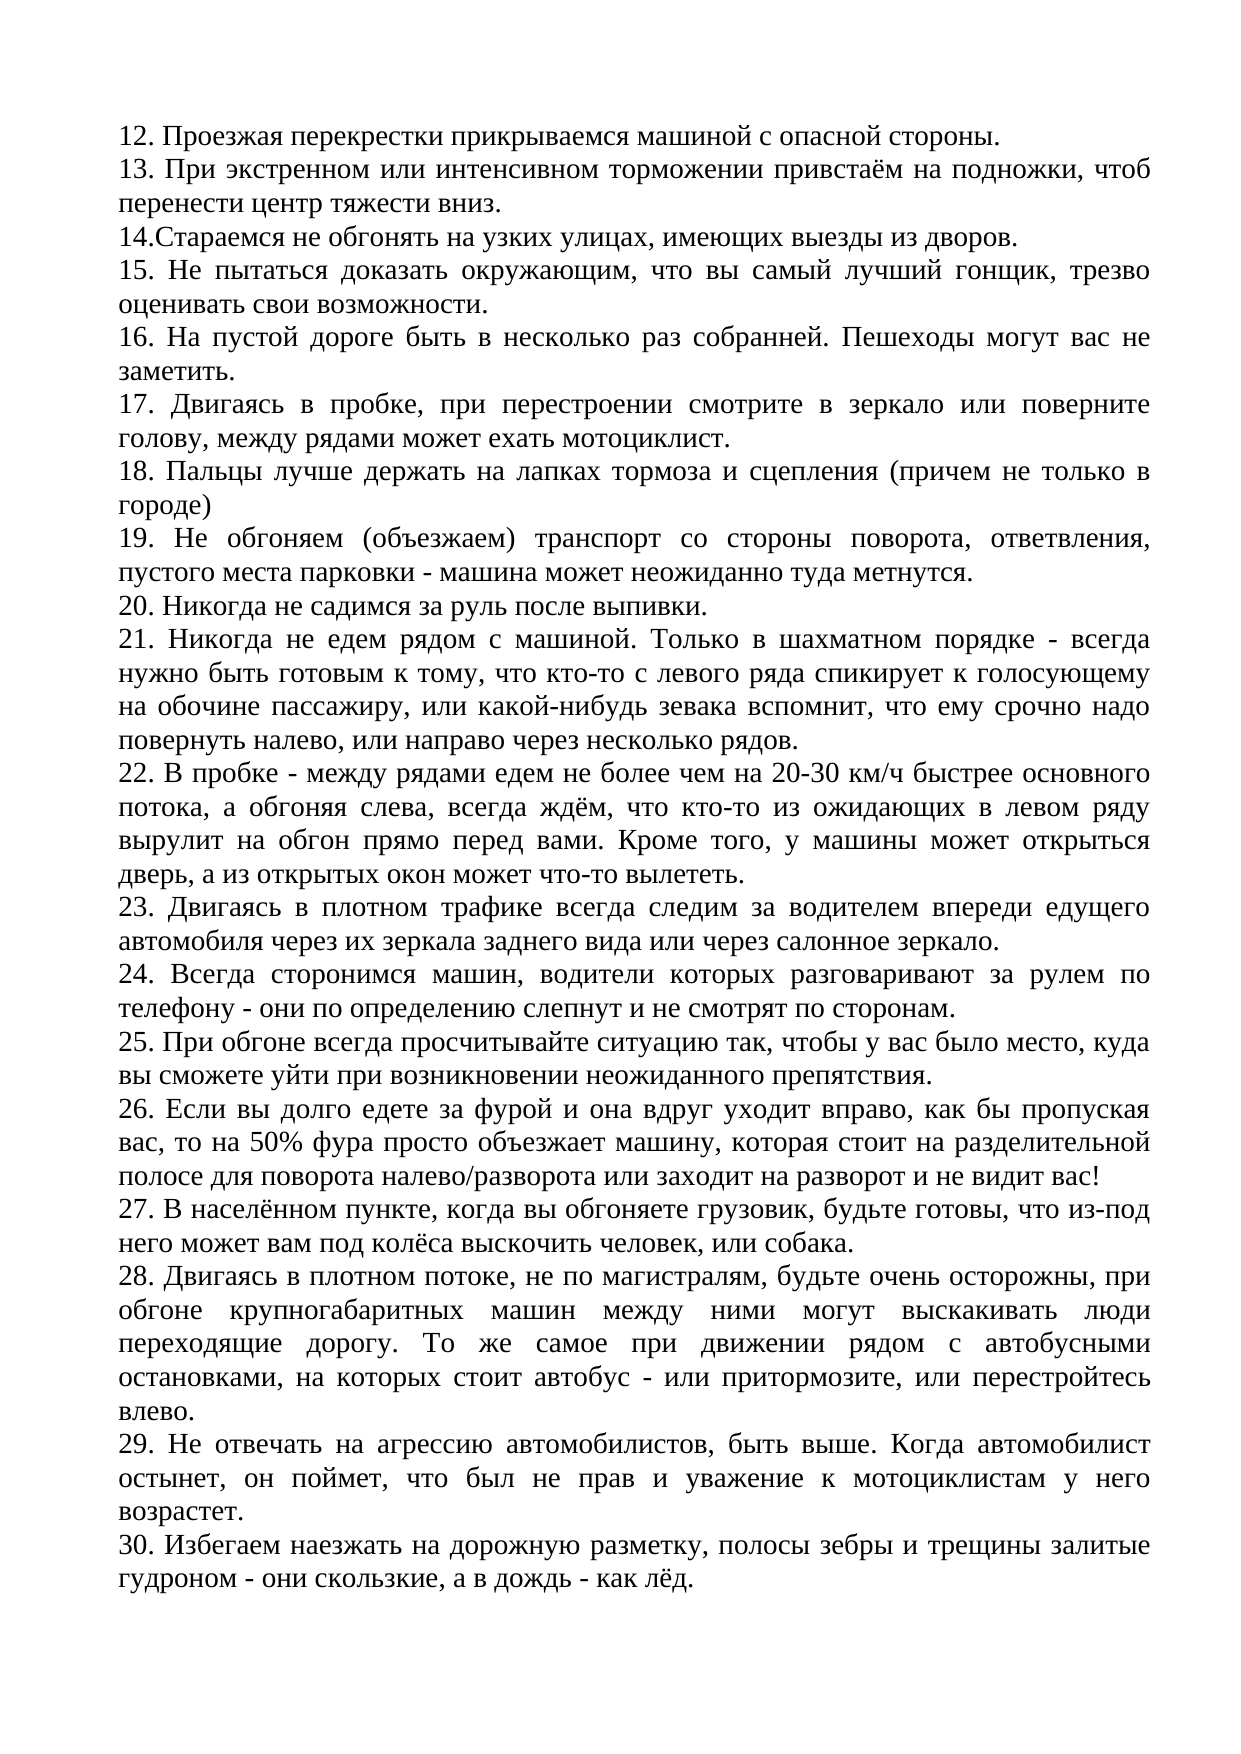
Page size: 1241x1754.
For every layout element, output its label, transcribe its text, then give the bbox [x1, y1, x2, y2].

text 14.Стараемся не обгонять на узких улицах, имеющих выезды из дворов. [118, 219, 1152, 252]
text 25. При обгоне всегда просчитывайте ситуацию так, чтобы у вас было место, куда вы сможете уйти при возникновении неожиданного препятствия. [118, 1024, 1152, 1091]
text 23. Двигаясь в плотном трафике всегда следим за водителем впереди едущего автомобиля через их зеркала заднего вида или через салонное зеркало. [118, 889, 1152, 957]
text 19. Не обгоняем (объезжаем) транспорт со стороны поворота, ответвления, пустого места парковки - машина может неожиданно туда метнутся. [118, 521, 1152, 588]
text 15. Не пытаться доказать окружающим, что вы самый лучший гонщик, трезво оценивать свои возможности. [118, 252, 1152, 319]
text 27. В населённом пункте, когда вы обгоняете грузовик, будьте готовы, что из-под него может вам под колёса выскочить человек, или собака. [118, 1191, 1152, 1258]
text 22. В пробке - между рядами едем не более чем на 20-30 км/ч быстрее основного потока, а обгоняя слева, всегда ждём, что кто-то из ожидающих в левом ряду вырулит на обгон прямо перед вами. Кроме того, у машины может открыться дверь, а из открытых окон может что-то вылететь. [118, 755, 1152, 889]
text 18. Пальцы лучше держать на лапках тормоза и сцепления (причем не только в городе) [118, 453, 1152, 521]
text 20. Никогда не садимся за руль после выпивки. [118, 588, 1152, 621]
text 24. Всегда сторонимся машин, водители которых разговаривают за рулем по телефону - они по определению слепнут и не смотрят по сторонам. [118, 957, 1152, 1024]
text 28. Двигаясь в плотном потоке, не по магистралям, будьте очень осторожны, при обгоне крупногабаритных машин между ними могут выскакивать люди переходящие дорогу. То же самое при движении рядом с автобусными остановками, на которых стоит автобус - или притормозите, или перестройтесь влево. [118, 1258, 1152, 1426]
text 29. Не отвечать на агрессию автомобилистов, быть выше. Когда автомобилист остынет, он поймет, что был не прав и уважение к мотоциклистам у него возрастет. [118, 1426, 1152, 1527]
text 12. Проезжая перекрестки прикрываемся машиной с опасной стороны. [118, 118, 1152, 152]
text 17. Двигаясь в пробке, при перестроении смотрите в зеркало или поверните голову, между рядами может ехать мотоциклист. [118, 386, 1152, 453]
text 30. Избегаем наезжать на дорожную разметку, полосы зебры и трещины залитые гудроном - они скользкие, а в дождь - как лёд. [118, 1527, 1152, 1594]
text 21. Никогда не едем рядом с машиной. Только в шахматном порядке - всегда нужно быть готовым к тому, что кто-то с левого ряда спикирует к голосующему на обочине пассажиру, или какой-нибудь зевака вспомнит, что ему срочно надо повернуть налево, или направо через несколько рядов. [118, 621, 1152, 755]
text 26. Если вы долго едете за фурой и она вдруг уходит вправо, как бы пропуская вас, то на 50% фура просто объезжает машину, которая стоит на разделительной полосе для поворота налево/разворота или заходит на разворот и не видит вас! [118, 1091, 1152, 1191]
text 13. При экстренном или интенсивном торможении привстаём на подножки, чтоб перенести центр тяжести вниз. [118, 152, 1152, 219]
text 16. На пустой дороге быть в несколько раз собранней. Пешеходы могут вас не заметить. [118, 319, 1152, 386]
